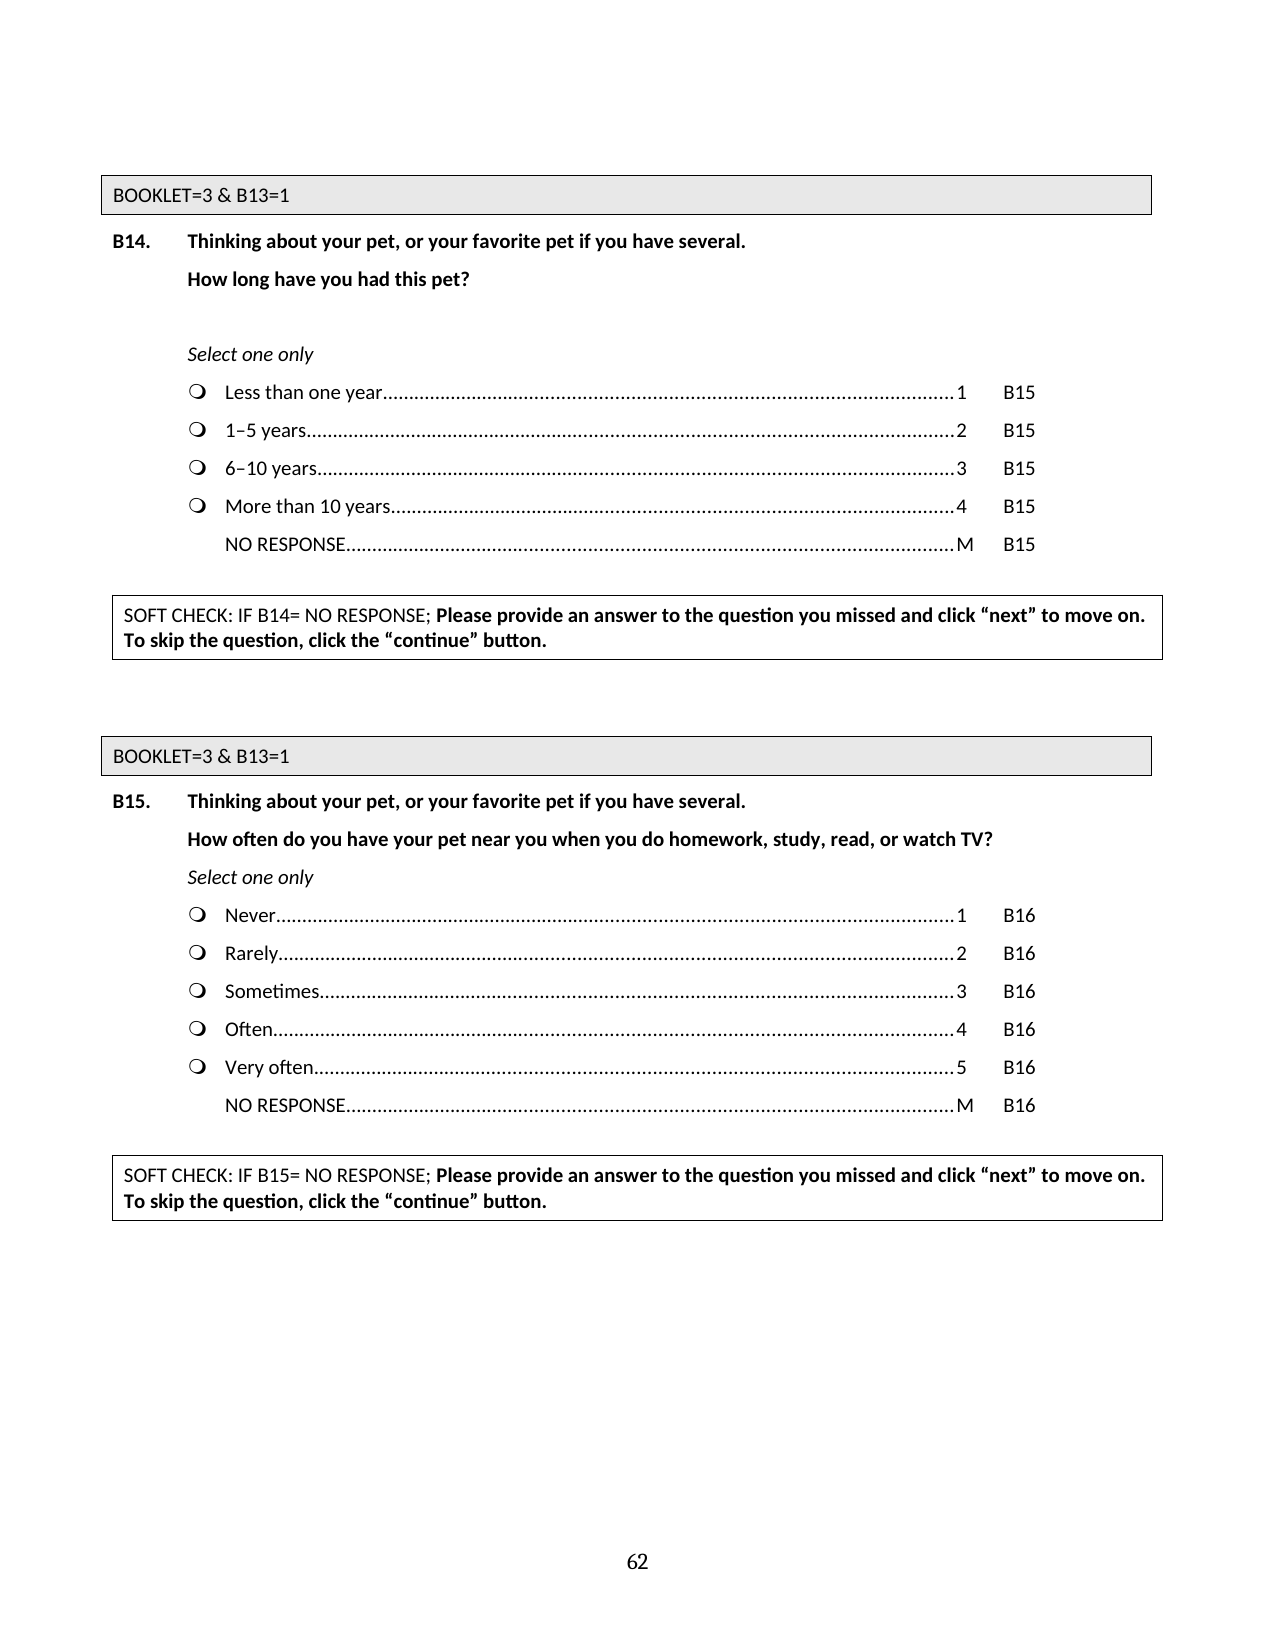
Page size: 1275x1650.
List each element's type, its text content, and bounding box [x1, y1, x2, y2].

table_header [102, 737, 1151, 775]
text Sometimes 3 B16 [187, 978, 1162, 1004]
text More than 10 years 4 B15 [187, 493, 1162, 519]
text Very often 5 B16 [187, 1054, 1162, 1079]
text B15. Thinking about your pet, or your favorite pet if you have several. [112, 789, 1162, 814]
text How long have you had this pet? [112, 266, 1162, 291]
text NO RESPONSE M B15 [225, 531, 1162, 557]
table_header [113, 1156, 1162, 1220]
text Rarely 2 B16 [187, 940, 1162, 966]
text Less than one year 1 B15 [187, 379, 1162, 405]
text NO RESPONSE M B16 [225, 1092, 1162, 1117]
text Often 4 B16 [187, 1016, 1162, 1042]
text Select one only [187, 342, 1162, 367]
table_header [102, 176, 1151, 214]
text B14. Thinking about your pet, or your favorite pet if you have several. [112, 228, 1162, 253]
text How often do you have your pet near you when you do homework, study, read, or watch TV? [112, 827, 1162, 852]
text Select one only [187, 864, 1162, 890]
text Never 1 B16 [187, 902, 1162, 928]
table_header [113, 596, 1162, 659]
text 1–5 years 2 B15 [187, 417, 1162, 443]
text 6–10 years 3 B15 [187, 455, 1162, 481]
